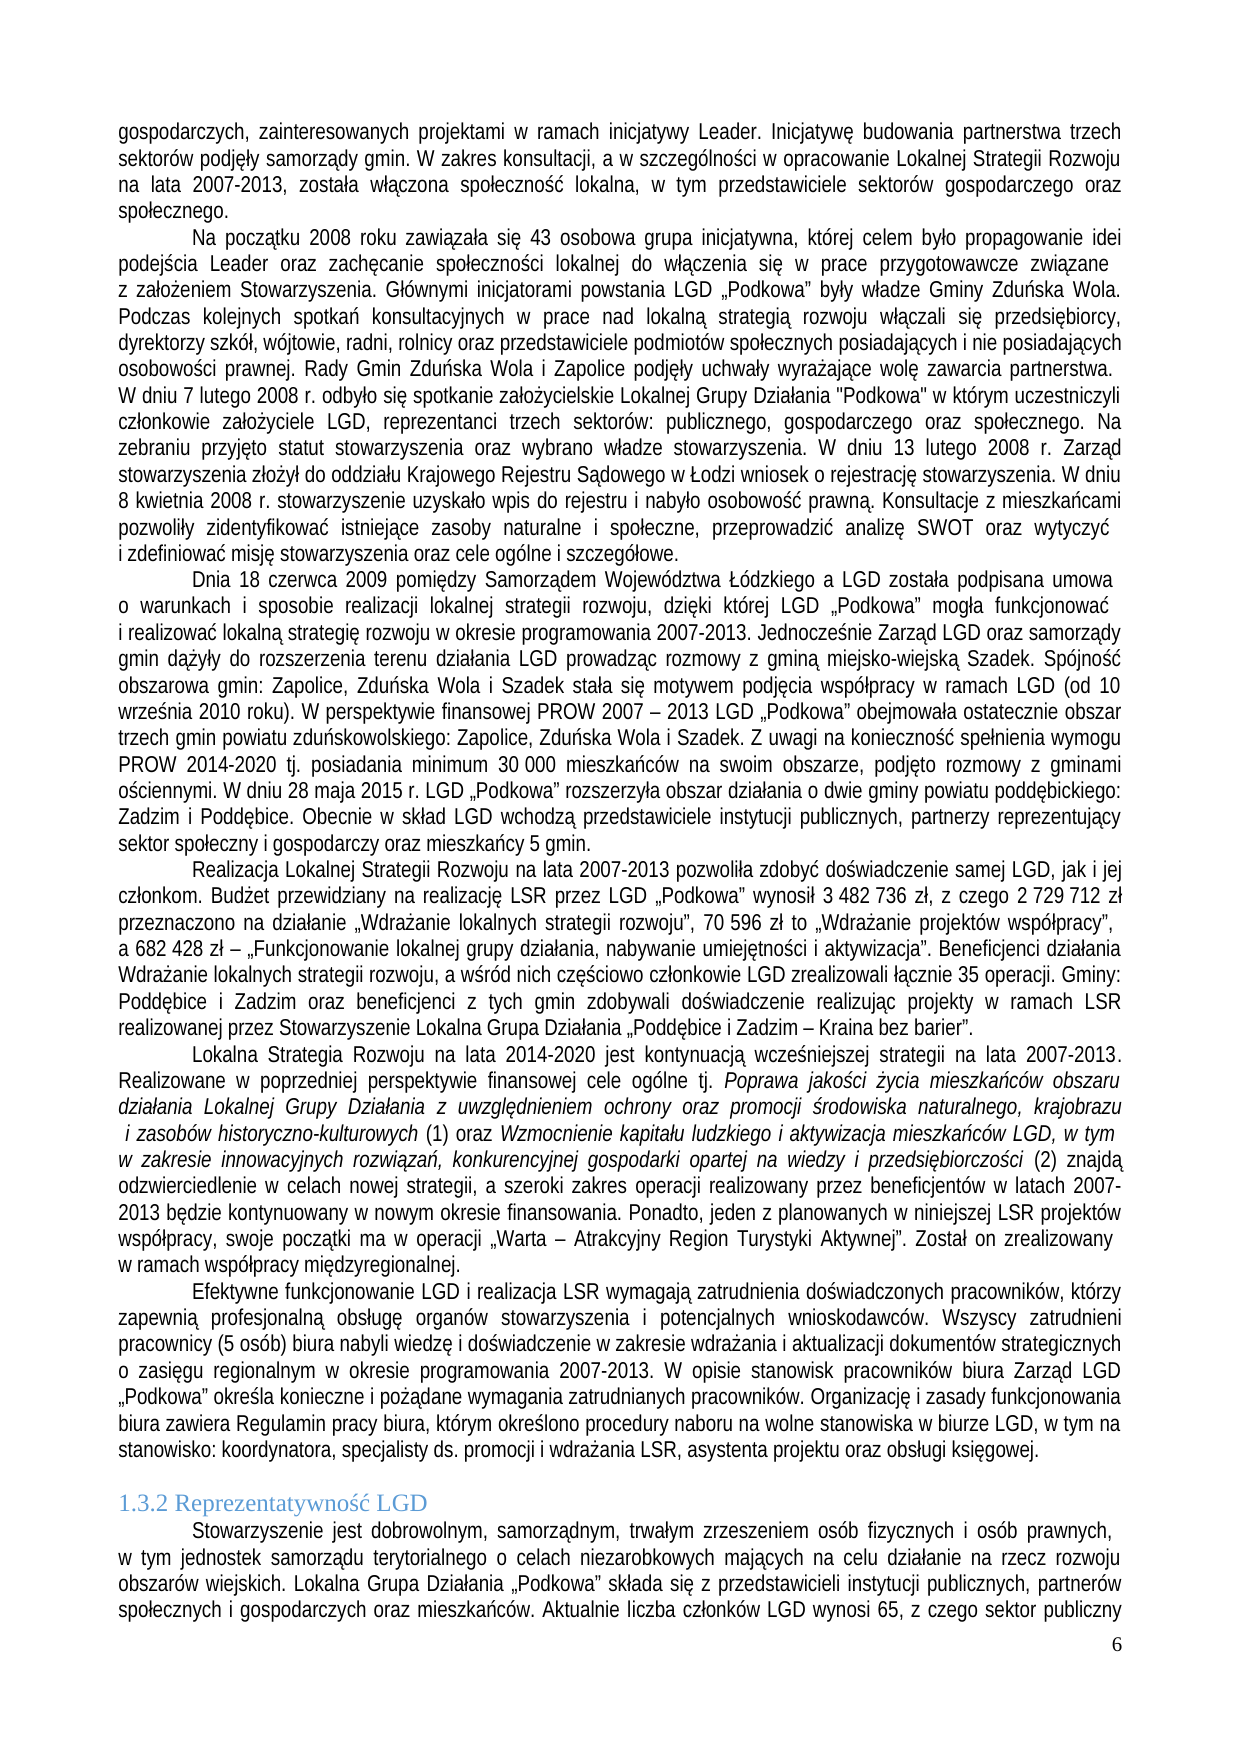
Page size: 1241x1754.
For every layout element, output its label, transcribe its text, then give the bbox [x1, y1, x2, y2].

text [118, 118, 1122, 223]
text Na początku 2008 roku zawiązała się 43 osobowa grupa inicjatywna, której celem było propagowanie idei podejścia Leader oraz zachęcanie społeczności lokalnej do włączenia się w prace przygotowawcze związane z założeniem Stowarzyszenia. Głównymi inicjatorami powstania LGD „Podkowa” były władze Gminy Zduńska Wola. Podczas kolejnych spotkań konsultacyjnych w prace nad lokalną strategią rozwoju włączali się przedsiębiorcy, dyrektorzy szkół, wójtowie, radni, rolnicy oraz przedstawiciele podmiotów społecznych posiadających i nie posiadających osobowości prawnej. Rady Gmin Zduńska Wola i Zapolice podjęły uchwały wyrażające wolę zawarcia partnerstwa. W dniu 7 lutego 2008 r. odbyło się spotkanie założycielskie Lokalnej Grupy Działania "Podkowa" w którym uczestniczyli członkowie założyciele LGD, reprezentanci trzech sektorów: publicznego, gospodarczego oraz społecznego. Na zebraniu przyjęto statut stowarzyszenia oraz wybrano władze stowarzyszenia. W dniu 13 lutego 2008 r. Zarząd stowarzyszenia złożył do oddziału Krajowego Rejestru Sądowego w Łodzi wniosek o rejestrację stowarzyszenia. W dniu 8 kwietnia 2008 r. stowarzyszenie uzyskało wpis do rejestru i nabyło osobowość prawną. Konsultacje z mieszkańcami pozwoliły zidentyfikować istniejące zasoby naturalne i społeczne, przeprowadzić analizę SWOT oraz wytyczyć i zdefiniować misję stowarzyszenia oraz cele ogólne i szczegółowe. [118, 223, 1122, 566]
text Lokalna Strategia Rozwoju na lata 2014-2020 jest kontynuacją wcześniejszej strategii na lata 2007-2013. Realizowane w poprzedniej perspektywie finansowej cele ogólne tj. Poprawa jakości życia mieszkańców obszaru działania Lokalnej Grupy Działania z uwzględnieniem ochrony oraz promocji środowiska naturalnego, krajobrazu i zasobów historyczno-kulturowych (1) oraz Wzmocnienie kapitału ludzkiego i aktywizacja mieszkańców LGD, w tym w zakresie innowacyjnych rozwiązań, konkurencyjnej gospodarki opartej na wiedzy i przedsiębiorczości (2) znajdą odzwierciedlenie w celach nowej strategii, a szeroki zakres operacji realizowany przez beneficjentów w latach 2007-2013 będzie kontynuowany w nowym okresie finansowania. Ponadto, jeden z planowanych w niniejszej LSR projektów współpracy, swoje początki ma w operacji „Warta – Atrakcyjny Region Turystyki Aktywnej”. Został on zrealizowany w ramach współpracy międzyregionalnej. [118, 1041, 1122, 1278]
text Dnia 18 czerwca 2009 pomiędzy Samorządem Województwa Łódzkiego a LGD została podpisana umowa o warunkach i sposobie realizacji lokalnej strategii rozwoju, dzięki której LGD „Podkowa” mogła funkcjonować i realizować lokalną strategię rozwoju w okresie programowania 2007-2013. Jednocześnie Zarząd LGD oraz samorządy gmin dążyły do rozszerzenia terenu działania LGD prowadząc rozmowy z gminą miejsko-wiejską Szadek. Spójność obszarowa gmin: Zapolice, Zduńska Wola i Szadek stała się motywem podjęcia współpracy w ramach LGD (od 10 września 2010 roku). W perspektywie finansowej PROW 2007 – 2013 LGD „Podkowa” obejmowała ostatecznie obszar trzech gmin powiatu zduńskowolskiego: Zapolice, Zduńska Wola i Szadek. Z uwagi na konieczność spełnienia wymogu PROW 2014-2020 tj. posiadania minimum 30 000 mieszkańców na swoim obszarze, podjęto rozmowy z gminami ościennymi. W dniu 28 maja 2015 r. LGD „Podkowa” rozszerzyła obszar działania o dwie gminy powiatu poddębickiego: Zadzim i Poddębice. Obecnie w skład LGD wchodzą przedstawiciele instytucji publicznych, partnerzy reprezentujący sektor społeczny i gospodarczy oraz mieszkańcy 5 gmin. [118, 566, 1122, 856]
text Realizacja Lokalnej Strategii Rozwoju na lata 2007-2013 pozwoliła zdobyć doświadczenie samej LGD, jak i jej członkom. Budżet przewidziany na realizację LSR przez LGD „Podkowa” wynosił 3 482 736 zł, z czego 2 729 712 zł przeznaczono na działanie „Wdrażanie lokalnych strategii rozwoju”, 70 596 zł to „Wdrażanie projektów współpracy”, a 682 428 zł – „Funkcjonowanie lokalnej grupy działania, nabywanie umiejętności i aktywizacja”. Beneficjenci działania Wdrażanie lokalnych strategii rozwoju, a wśród nich częściowo członkowie LGD zrealizowali łącznie 35 operacji. Gminy: Poddębice i Zadzim oraz beneficjenci z tych gmin zdobywali doświadczenie realizując projekty w ramach LSR realizowanej przez Stowarzyszenie Lokalna Grupa Działania „Poddębice i Zadzim – Kraina bez barier”. [118, 856, 1122, 1041]
subtitle 1.3.2 Reprezentatywność LGD [118, 1488, 1122, 1517]
text Efektywne funkcjonowanie LGD i realizacja LSR wymagają zatrudnienia doświadczonych pracowników, którzy zapewnią profesjonalną obsługę organów stowarzyszenia i potencjalnych wnioskodawców. Wszyscy zatrudnieni pracownicy (5 osób) biura nabyli wiedzę i doświadczenie w zakresie wdrażania i aktualizacji dokumentów strategicznych o zasięgu regionalnym w okresie programowania 2007-2013. W opisie stanowisk pracowników biura Zarząd LGD „Podkowa” określa konieczne i pożądane wymagania zatrudnianych pracowników. Organizację i zasady funkcjonowania biura zawiera Regulamin pracy biura, którym określono procedury naboru na wolne stanowiska w biurze LGD, w tym na stanowisko: koordynatora, specjalisty ds. promocji i wdrażania LSR, asystenta projektu oraz obsługi księgowej. [118, 1278, 1122, 1462]
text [118, 1517, 1122, 1623]
